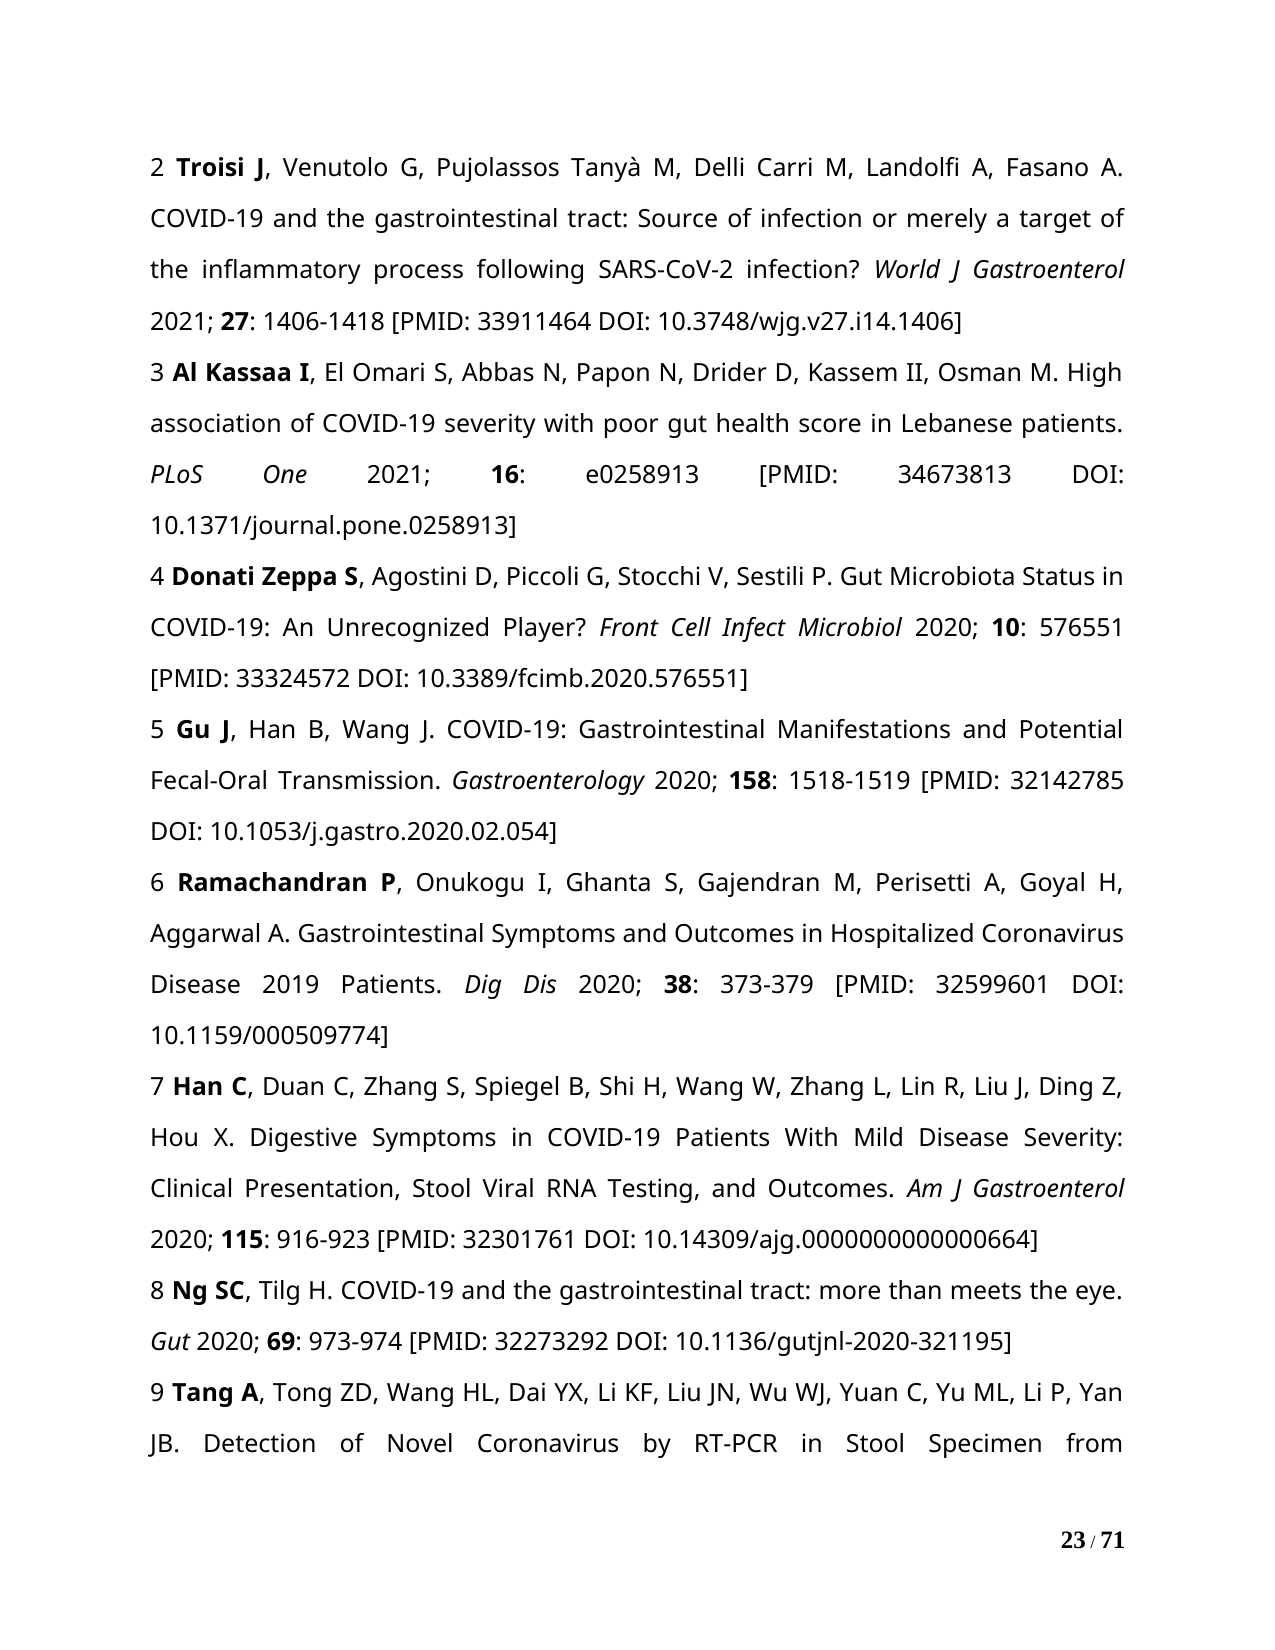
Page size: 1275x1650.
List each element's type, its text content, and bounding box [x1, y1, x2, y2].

text 8 Ng SC, Tilg H. COVID-19 and the gastrointestinal tract: more than meets the eye. Gut 2020; 69: 973-974 [PMID: 32273292 DOI: 10.1136/gutjnl-2020-321195] [150, 1273, 1125, 1358]
text 6 Ramachandran P, Onukogu I, Ghanta S, Gajendran M, Perisetti A, Goyal H, Aggarwal A. Gastrointestinal Symptoms and Outcomes in Hospitalized Coronavirus Disease 2019 Patients. Dig Dis 2020; 38: 373-379 [PMID: 32599601 DOI: 10.1159/000509774] [150, 864, 1125, 1052]
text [150, 1375, 1125, 1460]
text 3 Al Kassaa I, El Omari S, Abbas N, Papon N, Drider D, Kassem II, Osman M. High association of COVID-19 severity with poor gut health score in Lebanese patients. PLoS One 2021; 16: e0258913 [PMID: 34673813 DOI: 10.1371/journal.pone.0258913] [150, 354, 1125, 541]
text 2 Troisi J, Venutolo G, Pujolassos Tanyà M, Delli Carri M, Landolfi A, Fasano A. COVID-19 and the gastrointestinal tract: Source of infection or merely a target of the inflammatory process following SARS-CoV-2 infection? World J Gastroenterol 2021; 27: 1406-1418 [PMID: 33911464 DOI: 10.3748/wjg.v27.i14.1406] [150, 150, 1125, 337]
text 5 Gu J, Han B, Wang J. COVID-19: Gastrointestinal Manifestations and Potential Fecal-Oral Transmission. Gastroenterology 2020; 158: 1518-1519 [PMID: 32142785 DOI: 10.1053/j.gastro.2020.02.054] [150, 711, 1125, 848]
text 7 Han C, Duan C, Zhang S, Spiegel B, Shi H, Wang W, Zhang L, Lin R, Liu J, Ding Z, Hou X. Digestive Symptoms in COVID-19 Patients With Mild Disease Severity: Clinical Presentation, Stool Viral RNA Testing, and Outcomes. Am J Gastroenterol 2020; 115: 916-923 [PMID: 32301761 DOI: 10.14309/ajg.0000000000000664] [150, 1069, 1125, 1256]
text 4 Donati Zeppa S, Agostini D, Piccoli G, Stocchi V, Sestili P. Gut Microbiota Status in COVID-19: An Unrecognized Player? Front Cell Infect Microbiol 2020; 10: 576551 [PMID: 33324572 DOI: 10.3389/fcimb.2020.576551] [150, 558, 1125, 694]
